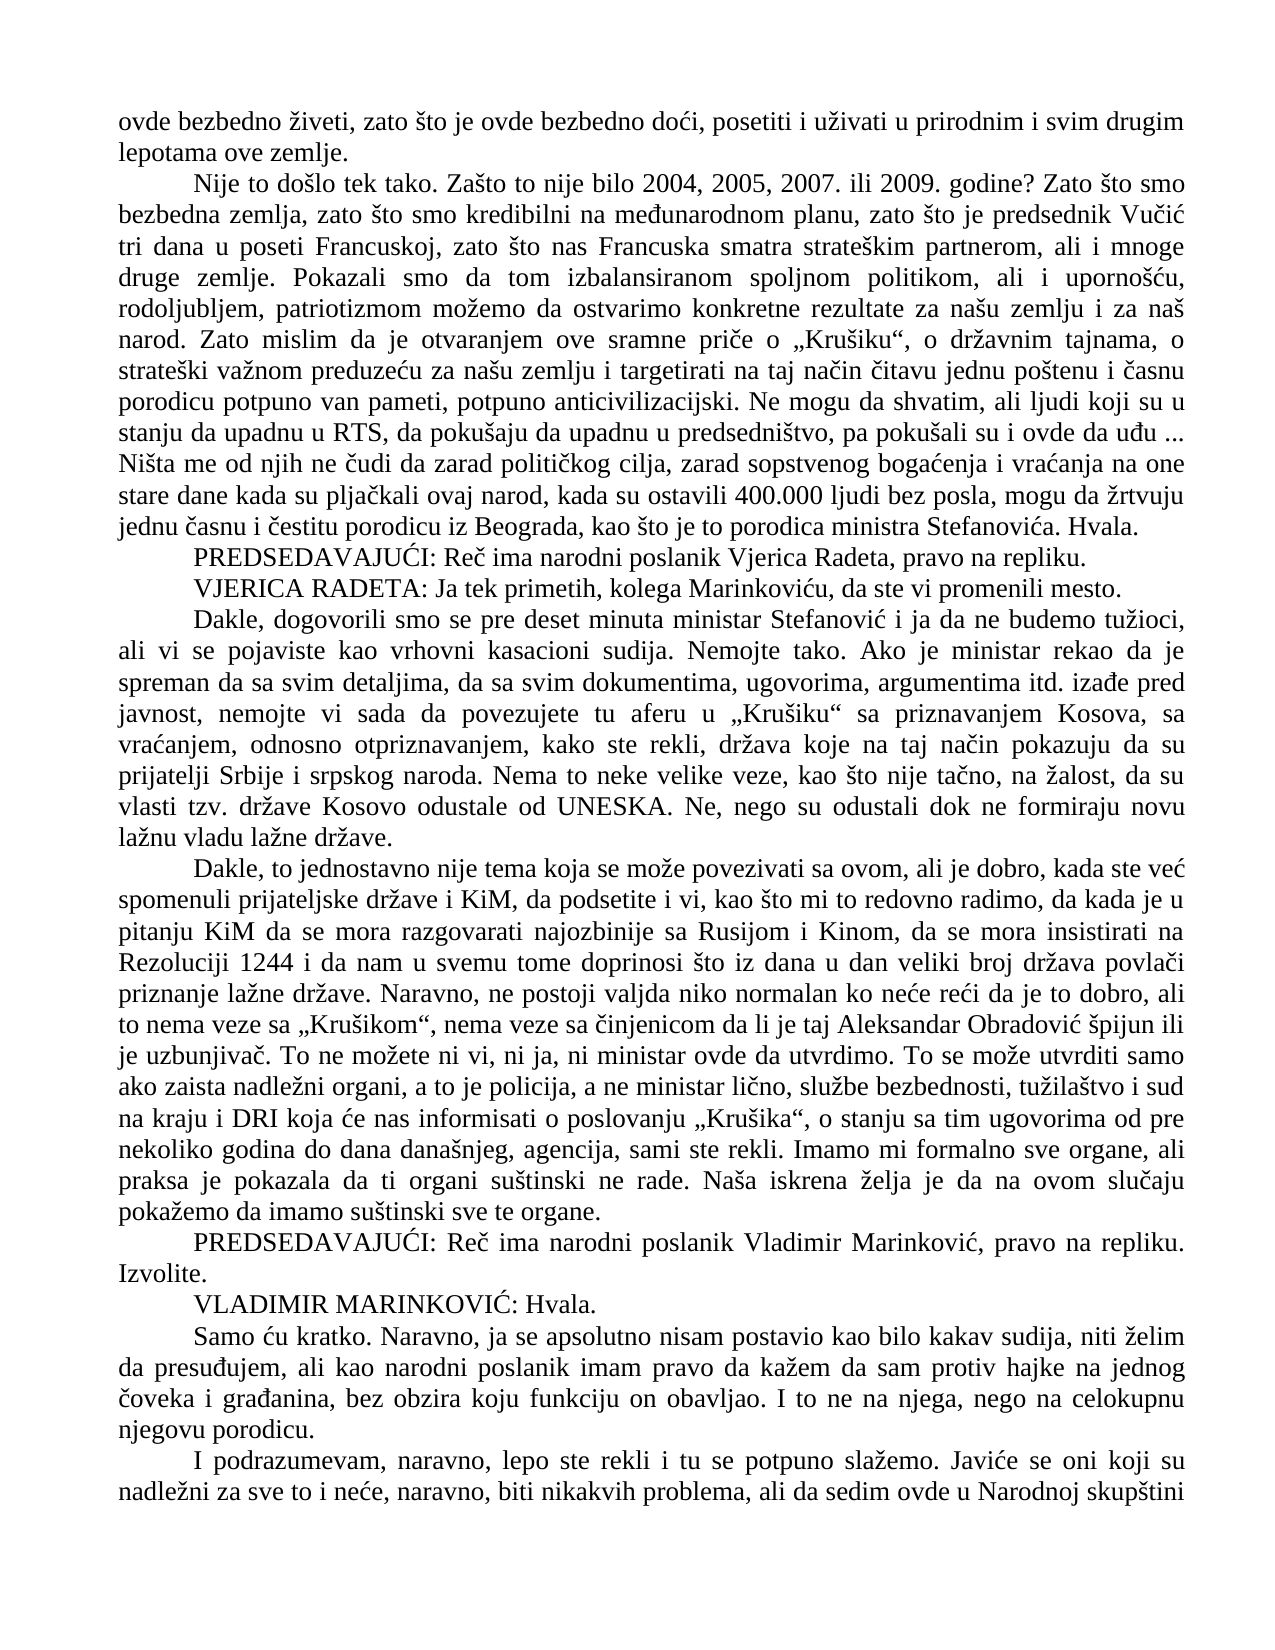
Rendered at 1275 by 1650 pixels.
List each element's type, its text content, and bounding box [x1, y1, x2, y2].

text PREDSEDAVAJUĆI: Reč ima narodni poslanik Vladimir Marinković, pravo na repliku. Izvolite. [118, 1226, 1186, 1288]
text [118, 1444, 1186, 1507]
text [118, 105, 1186, 167]
text Dakle, to jednostavno nije tema koja se može povezivati sa ovom, ali je dobro, kada ste već spomenuli prijateljske države i KiM, da podsetite i vi, kao što mi to redovno radimo, da kada je u pitanju KiM da se mora razgovarati najozbinije sa Rusijom i Kinom, da se mora insistirati na Rezoluciji 1244 i da nam u svemu tome doprinosi što iz dana u dan veliki broj država povlači priznanje lažne države. Naravno, ne postoji valjda niko normalan ko neće reći da je to dobro, ali to nema veze sa „Krušikom“, nema veze sa činjenicom da li je taj Aleksandar Obradović špijun ili je uzbunjivač. To ne možete ni vi, ni ja, ni ministar ovde da utvrdimo. To se može utvrditi samo ako zaista nadležni organi, a to je policija, a ne ministar lično, službe bezbednosti, tužilaštvo i sud na kraju i DRI koja će nas informisati o poslovanju „Krušika“, o stanju sa tim ugovorima od pre nekoliko godina do dana današnjeg, agencija, sami ste rekli. Imamo mi formalno sve organe, ali praksa je pokazala da ti organi suštinski ne rade. Naša iskrena želja je da na ovom slučaju pokažemo da imamo suštinski sve te organe. [118, 852, 1186, 1226]
text VLADIMIR MARINKOVIĆ: Hvala. [118, 1288, 1186, 1320]
text Samo ću kratko. Naravno, ja se apsolutno nisam postavio kao bilo kakav sudija, niti želim da presuđujem, ali kao narodni poslanik imam pravo da kažem da sam protiv hajke na jednog čoveka i građanina, bez obzira koju funkciju on obavljao. I to ne na njega, nego na celokupnu njegovu porodicu. [118, 1320, 1186, 1444]
text PREDSEDAVAJUĆI: Reč ima narodni poslanik Vjerica Radeta, pravo na repliku. [118, 541, 1186, 572]
text Dakle, dogovorili smo se pre deset minuta ministar Stefanović i ja da ne budemo tužioci, ali vi se pojaviste kao vrhovni kasacioni sudija. Nemojte tako. Ako je ministar rekao da je spreman da sa svim detaljima, da sa svim dokumentima, ugovorima, argumentima itd. izađe pred javnost, nemojte vi sada da povezujete tu aferu u „Krušiku“ sa priznavanjem Kosova, sa vraćanjem, odnosno otpriznavanjem, kako ste rekli, država koje na taj način pokazuju da su prijatelji Srbije i srpskog naroda. Nema to neke velike veze, kao što nije tačno, na žalost, da su vlasti tzv. države Kosovo odustale od UNESKA. Ne, nego su odustali dok ne formiraju novu lažnu vladu lažne države. [118, 603, 1186, 852]
text VJERICA RADETA: Ja tek primetih, kolega Marinkoviću, da ste vi promenili mesto. [118, 572, 1186, 603]
text Nije to došlo tek tako. Zašto to nije bilo 2004, 2005, 2007. ili 2009. godine? Zato što smo bezbedna zemlja, zato što smo kredibilni na međunarodnom planu, zato što je predsednik Vučić tri dana u poseti Francuskoj, zato što nas Francuska smatra strateškim partnerom, ali i mnoge druge zemlje. Pokazali smo da tom izbalansiranom spoljnom politikom, ali i upornošću, rodoljubljem, patriotizmom možemo da ostvarimo konkretne rezultate za našu zemlju i za naš narod. Zato mislim da je otvaranjem ove sramne priče o „Krušiku“, o državnim tajnama, o strateški važnom preduzeću za našu zemlju i targetirati na taj način čitavu jednu poštenu i časnu porodicu potpuno van pameti, potpuno anticivilizacijski. Ne mogu da shvatim, ali ljudi koji su u stanju da upadnu u RTS, da pokušaju da upadnu u predsedništvo, pa pokušali su i ovde da uđu ... Ništa me od njih ne čudi da zarad političkog cilja, zarad sopstvenog bogaćenja i vraćanja na one stare dane kada su pljačkali ovaj narod, kada su ostavili 400.000 ljudi bez posla, mogu da žrtvuju jednu časnu i čestitu porodicu iz Beograda, kao što je to porodica ministra Stefanovića. Hvala. [118, 167, 1186, 541]
